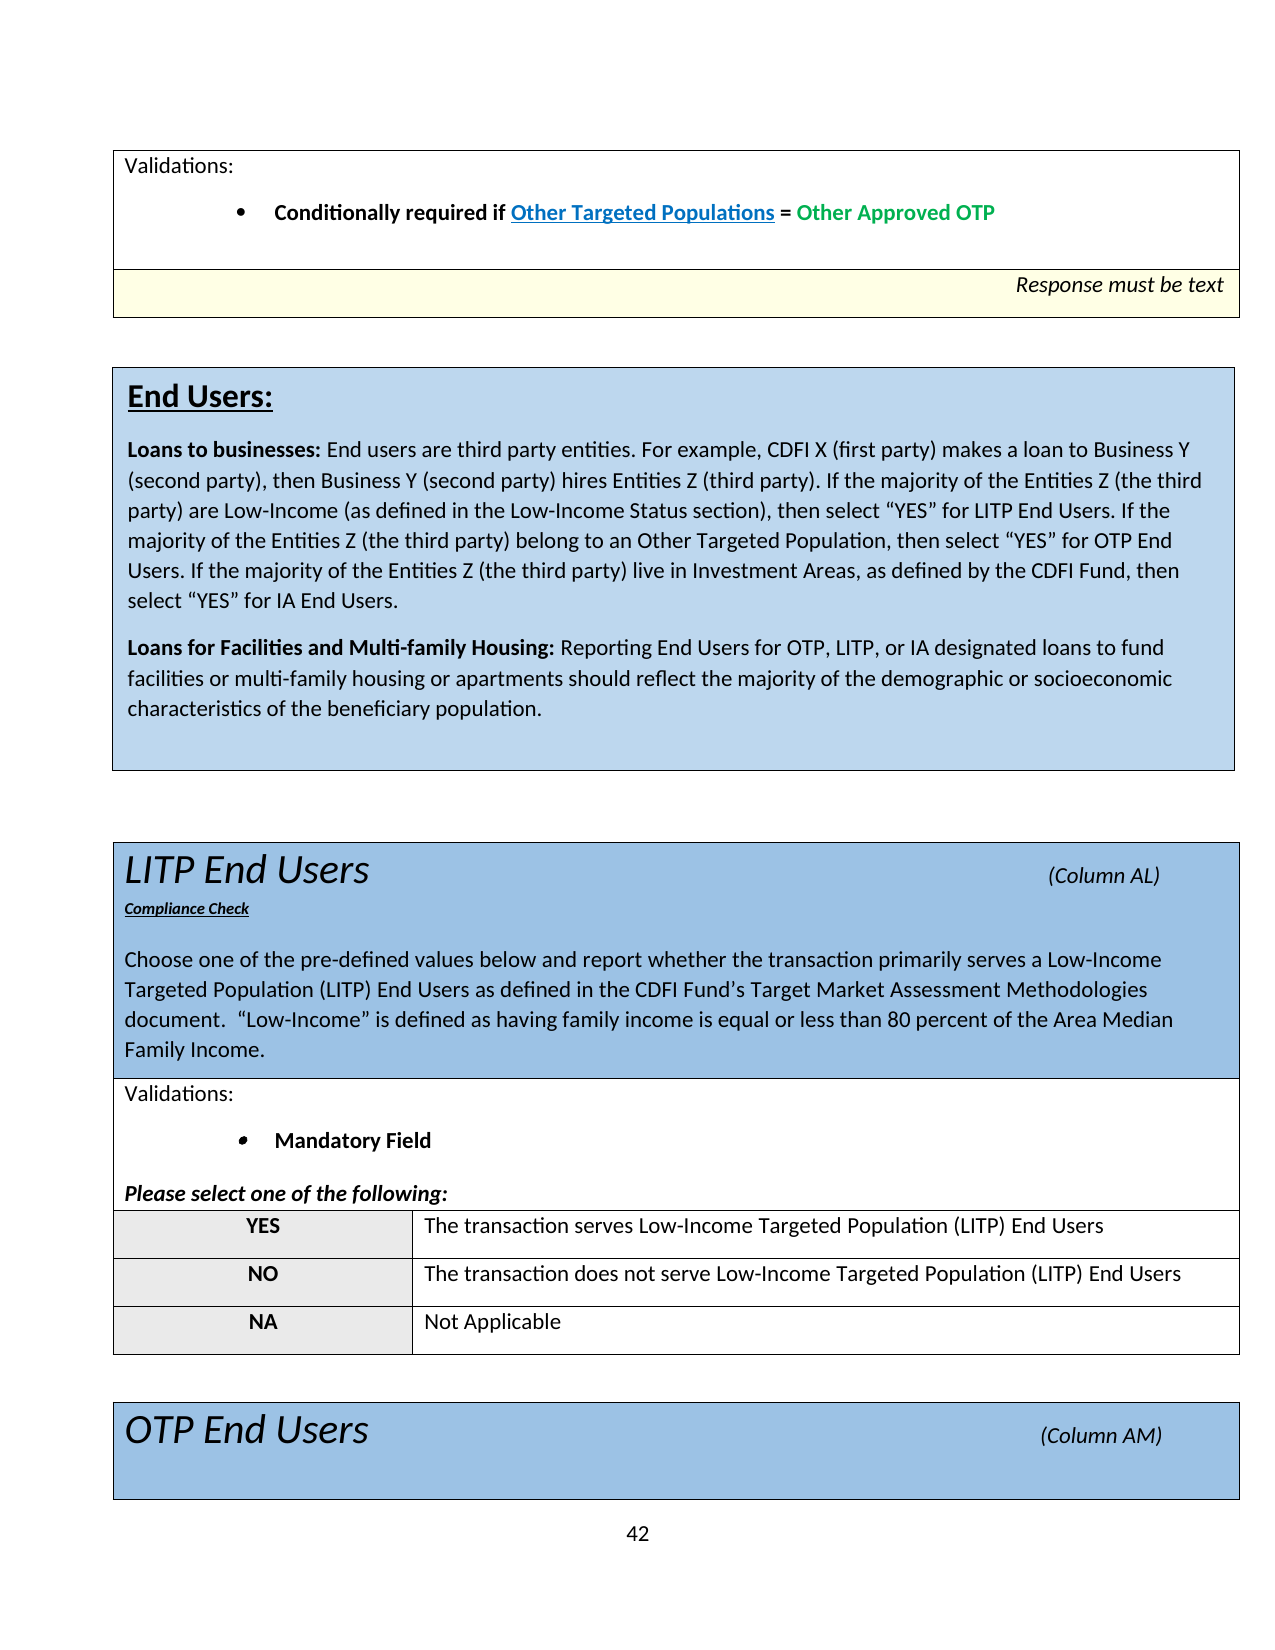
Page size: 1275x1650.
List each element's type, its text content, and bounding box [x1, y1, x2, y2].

table_header LITP End Users (Column AL) Compliance Check Choose one of the pre-defined values below and report whether the transaction primarily serves a Low-Income Targeted Population (LITP) End Users as defined in the CDFI Fund’s Target Market Assessment Methodologies document. “Low-Income” is defined as having family income is equal or less than 80 percent of the Area Median Family Income. [114, 843, 1239, 1078]
table_cell Not Applicable [413, 1307, 1239, 1354]
table_cell NO [114, 1259, 412, 1306]
table_cell Validations: Mandatory Field Please select one of the following: [114, 1079, 1239, 1210]
table_cell YES [114, 1211, 412, 1258]
table_cell The transaction serves Low-Income Targeted Population (LITP) End Users [413, 1211, 1239, 1258]
table_cell NA [114, 1307, 412, 1354]
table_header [114, 1403, 1239, 1499]
table_cell Response must be text [114, 270, 1239, 317]
table_cell The transaction does not serve Low-Income Targeted Population (LITP) End Users [413, 1259, 1239, 1306]
table_cell Validations: Conditionally required if Other Targeted Populations = Other Approved OTP [114, 151, 1239, 269]
